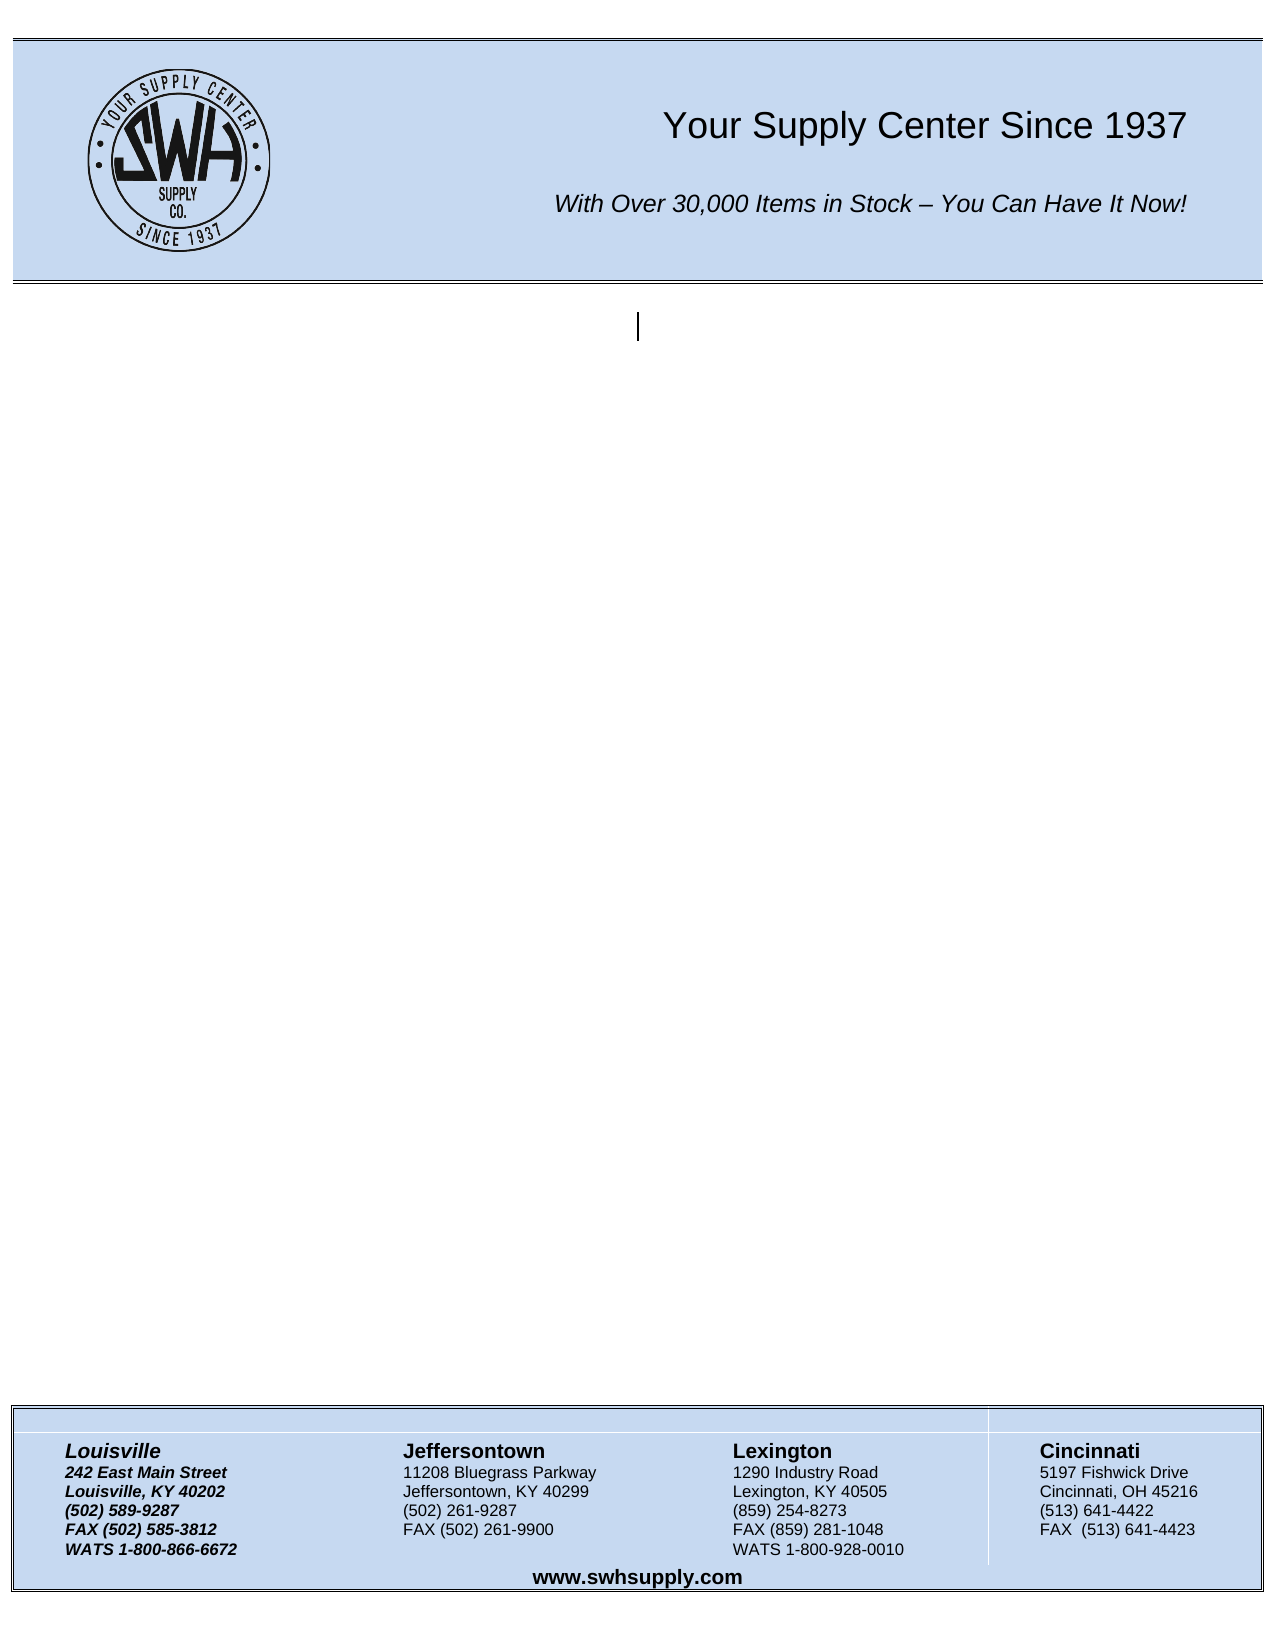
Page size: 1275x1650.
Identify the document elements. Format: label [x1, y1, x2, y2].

picture [87, 69, 271, 252]
